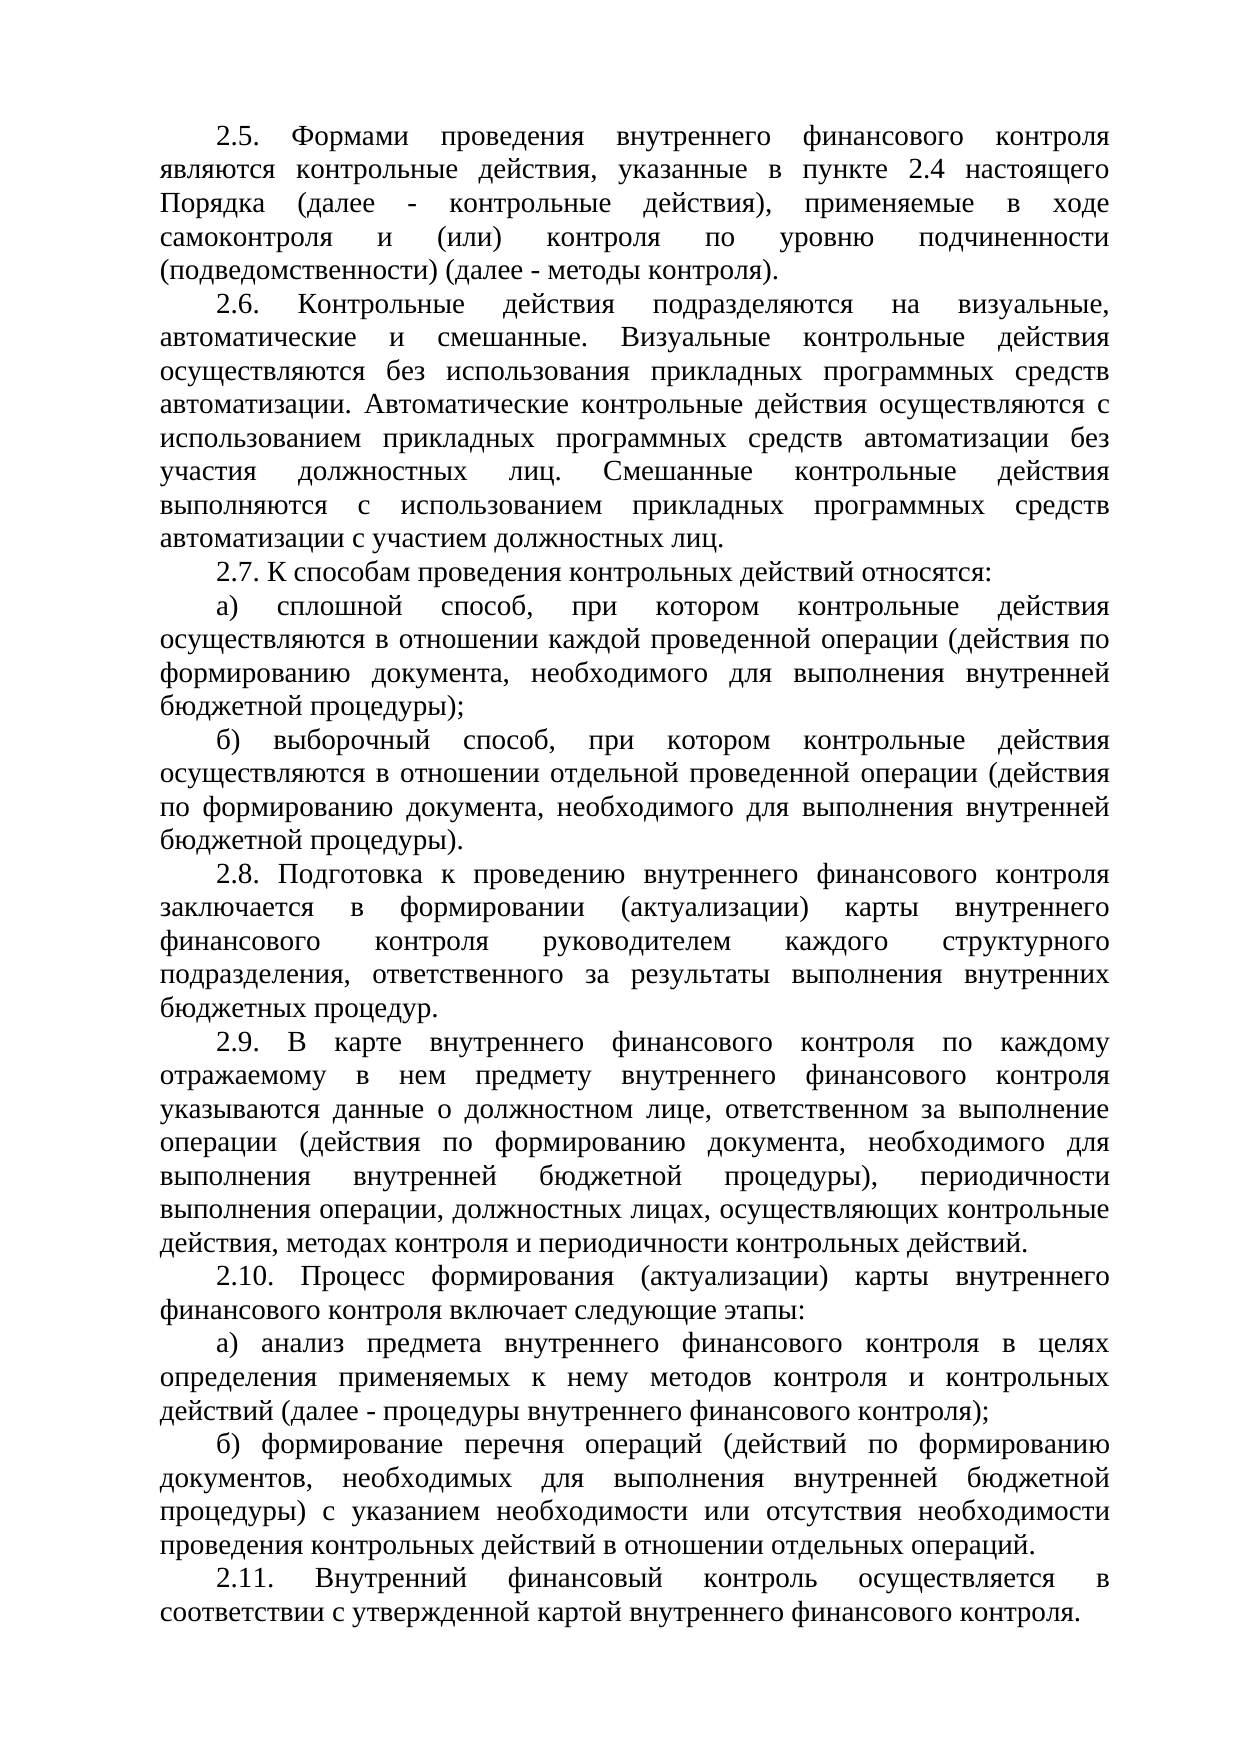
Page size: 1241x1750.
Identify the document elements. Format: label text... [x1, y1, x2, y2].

text а) сплошной способ, при котором контрольные действия осуществляются в отношении каждой проведенной операции (действия по формированию документа, необходимого для выполнения внутренней бюджетной процедуры); [159, 588, 1110, 722]
text 2.7. К способам проведения контрольных действий относятся: [159, 554, 1110, 588]
text б) формирование перечня операций (действий по формированию документов, необходимых для выполнения внутренней бюджетной процедуры) с указанием необходимости или отсутствия необходимости проведения контрольных действий в отношении отдельных операций. [159, 1426, 1110, 1560]
text 2.8. Подготовка к проведению внутреннего финансового контроля заключается в формировании (актуализации) карты внутреннего финансового контроля руководителем каждого структурного подразделения, ответственного за результаты выполнения внутренних бюджетных процедур. [159, 856, 1110, 1024]
text б) выборочный способ, при котором контрольные действия осуществляются в отношении отдельной проведенной операции (действия по формированию документа, необходимого для выполнения внутренней бюджетной процедуры). [159, 722, 1110, 856]
text 2.9. В карте внутреннего финансового контроля по каждому отражаемому в нем предмету внутреннего финансового контроля указываются данные о должностном лице, ответственном за выполнение операции (действия по формированию документа, необходимого для выполнения внутренней бюджетной процедуры), периодичности выполнения операции, должностных лицах, осуществляющих контрольные действия, методах контроля и периодичности контрольных действий. [159, 1024, 1110, 1258]
text 2.5. Формами проведения внутреннего финансового контроля являются контрольные действия, указанные в пункте 2.4 настоящего Порядка (далее - контрольные действия), применяемые в ходе самоконтроля и (или) контроля по уровню подчиненности (подведомственности) (далее - методы контроля). [159, 118, 1110, 286]
text 2.6. Контрольные действия подразделяются на визуальные, автоматические и смешанные. Визуальные контрольные действия осуществляются без использования прикладных программных средств автоматизации. Автоматические контрольные действия осуществляются с использованием прикладных программных средств автоматизации без участия должностных лиц. Смешанные контрольные действия выполняются с использованием прикладных программных средств автоматизации с участием должностных лиц. [159, 286, 1110, 554]
text 2.11. Внутренний финансовый контроль осуществляется в соответствии с утвержденной картой внутреннего финансового контроля. [159, 1560, 1110, 1627]
text а) анализ предмета внутреннего финансового контроля в целях определения применяемых к нему методов контроля и контрольных действий (далее - процедуры внутреннего финансового контроля); [159, 1326, 1110, 1426]
text 2.10. Процесс формирования (актуализации) карты внутреннего финансового контроля включает следующие этапы: [159, 1258, 1110, 1326]
